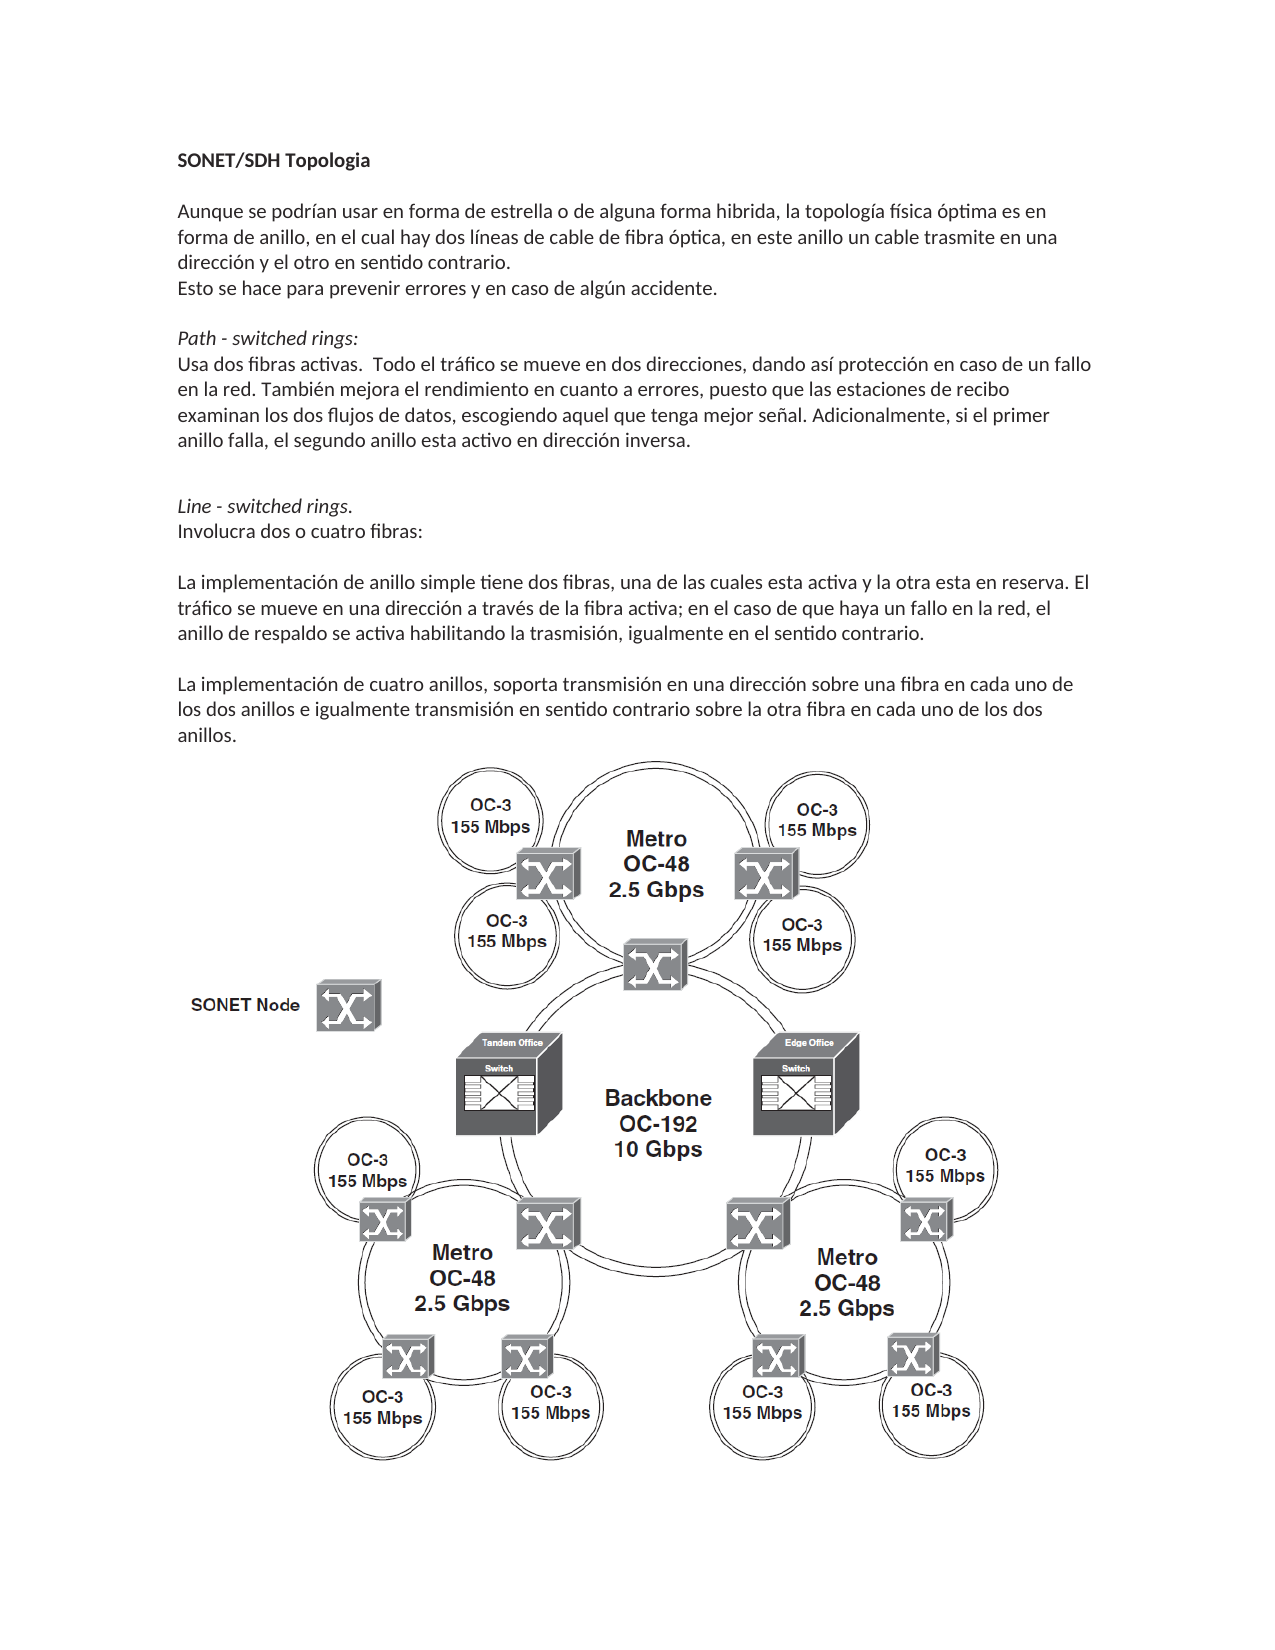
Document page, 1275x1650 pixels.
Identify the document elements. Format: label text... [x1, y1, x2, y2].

text Line - switched rings. [177, 493, 1098, 519]
text SONET/SDH Topologia [177, 148, 1098, 173]
text La implementación de cuatro anillos, soporta transmisión en una dirección sobre una fibra en cada uno de los dos anillos e igualmente transmisión en sentido contrario sobre la otra fibra en cada uno de los dos anillos. [177, 671, 1098, 747]
text La implementación de anillo simple tiene dos fibras, una de las cuales esta activa y la otra esta en reserva. El tráfico se mueve en una dirección a través de la fibra activa; en el caso de que haya un fallo en la red, el anillo de respaldo se activa habilitando la trasmisión, igualmente en el sentido contrario. [177, 569, 1098, 646]
picture [177, 747, 1017, 1470]
text Involucra dos o cuatro fibras: [177, 519, 1098, 544]
text Usa dos fibras activas. Todo el tráfico se mueve en dos direcciones, dando así protección en caso de un fallo en la red. También mejora el rendimiento en cuanto a errores, puesto que las estaciones de recibo examinan los dos flujos de datos, escogiendo aquel que tenga mejor señal. Adicionalmente, si el primer anillo falla, el segundo anillo esta activo en dirección inversa. [177, 351, 1098, 453]
text Aunque se podrían usar en forma de estrella o de alguna forma hibrida, la topología física óptima es en forma de anillo, en el cual hay dos líneas de cable de fibra óptica, en este anillo un cable trasmite en una dirección y el otro en sentido contrario. [177, 198, 1098, 275]
text Path - switched rings: [177, 326, 1098, 351]
text Esto se hace para prevenir errores y en caso de algún accidente. [177, 275, 1098, 300]
